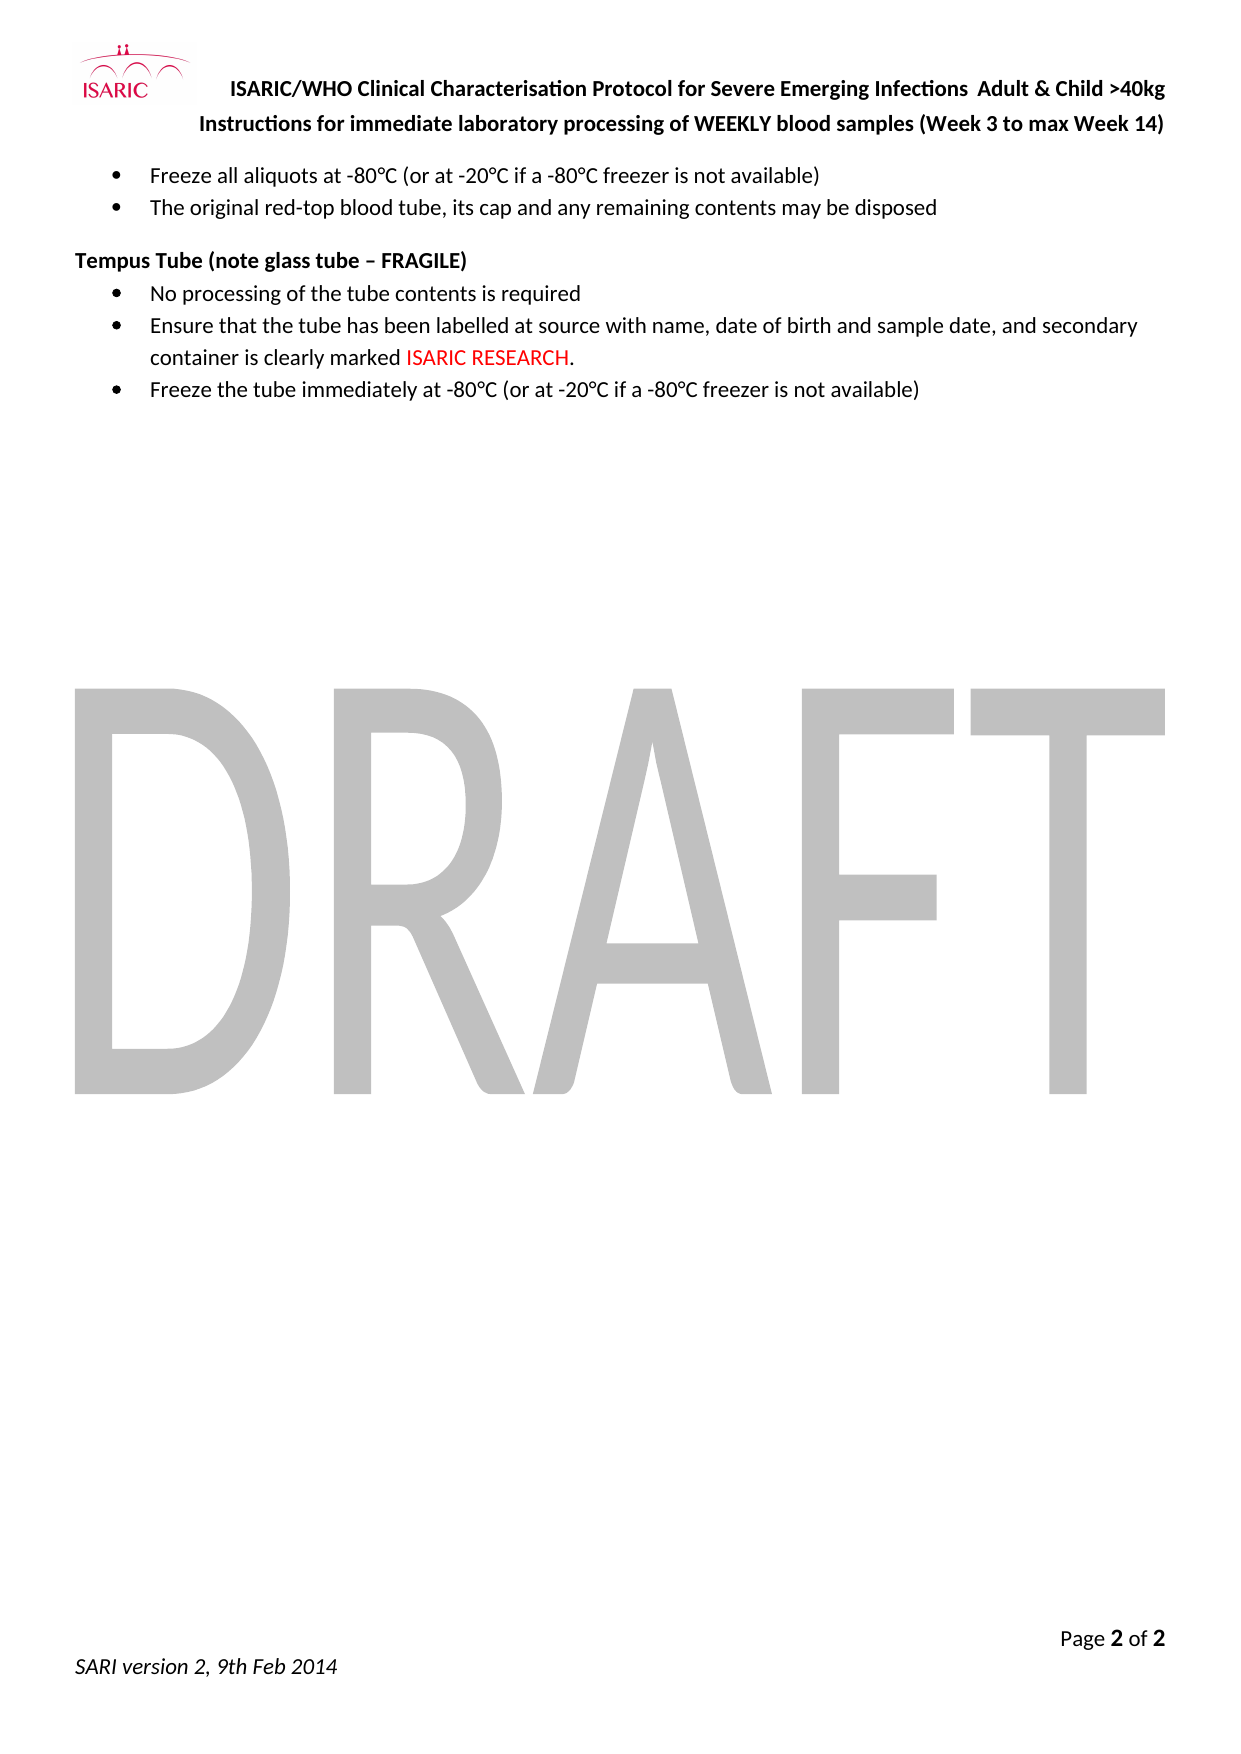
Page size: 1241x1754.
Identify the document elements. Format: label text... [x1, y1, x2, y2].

list Ensure that the tube has been labelled at source with name, date of birth and sample date, and secondary container is clearly marked ISARIC RESEARCH. [112, 311, 1165, 371]
list The original red-top blood tube, its cap and any remaining contents may be disposed [112, 193, 1165, 222]
picture [71, 42, 197, 105]
list Freeze all aliquots at -80°C (or at -20°C if a -80°C freezer is not available) [112, 161, 1165, 189]
list No processing of the tube contents is required [112, 279, 1165, 307]
list Freeze the tube immediately at -80°C (or at -20°C if a -80°C freezer is not available) [112, 375, 1165, 403]
text Tempus Tube (note glass tube – FRAGILE) [75, 247, 1165, 274]
